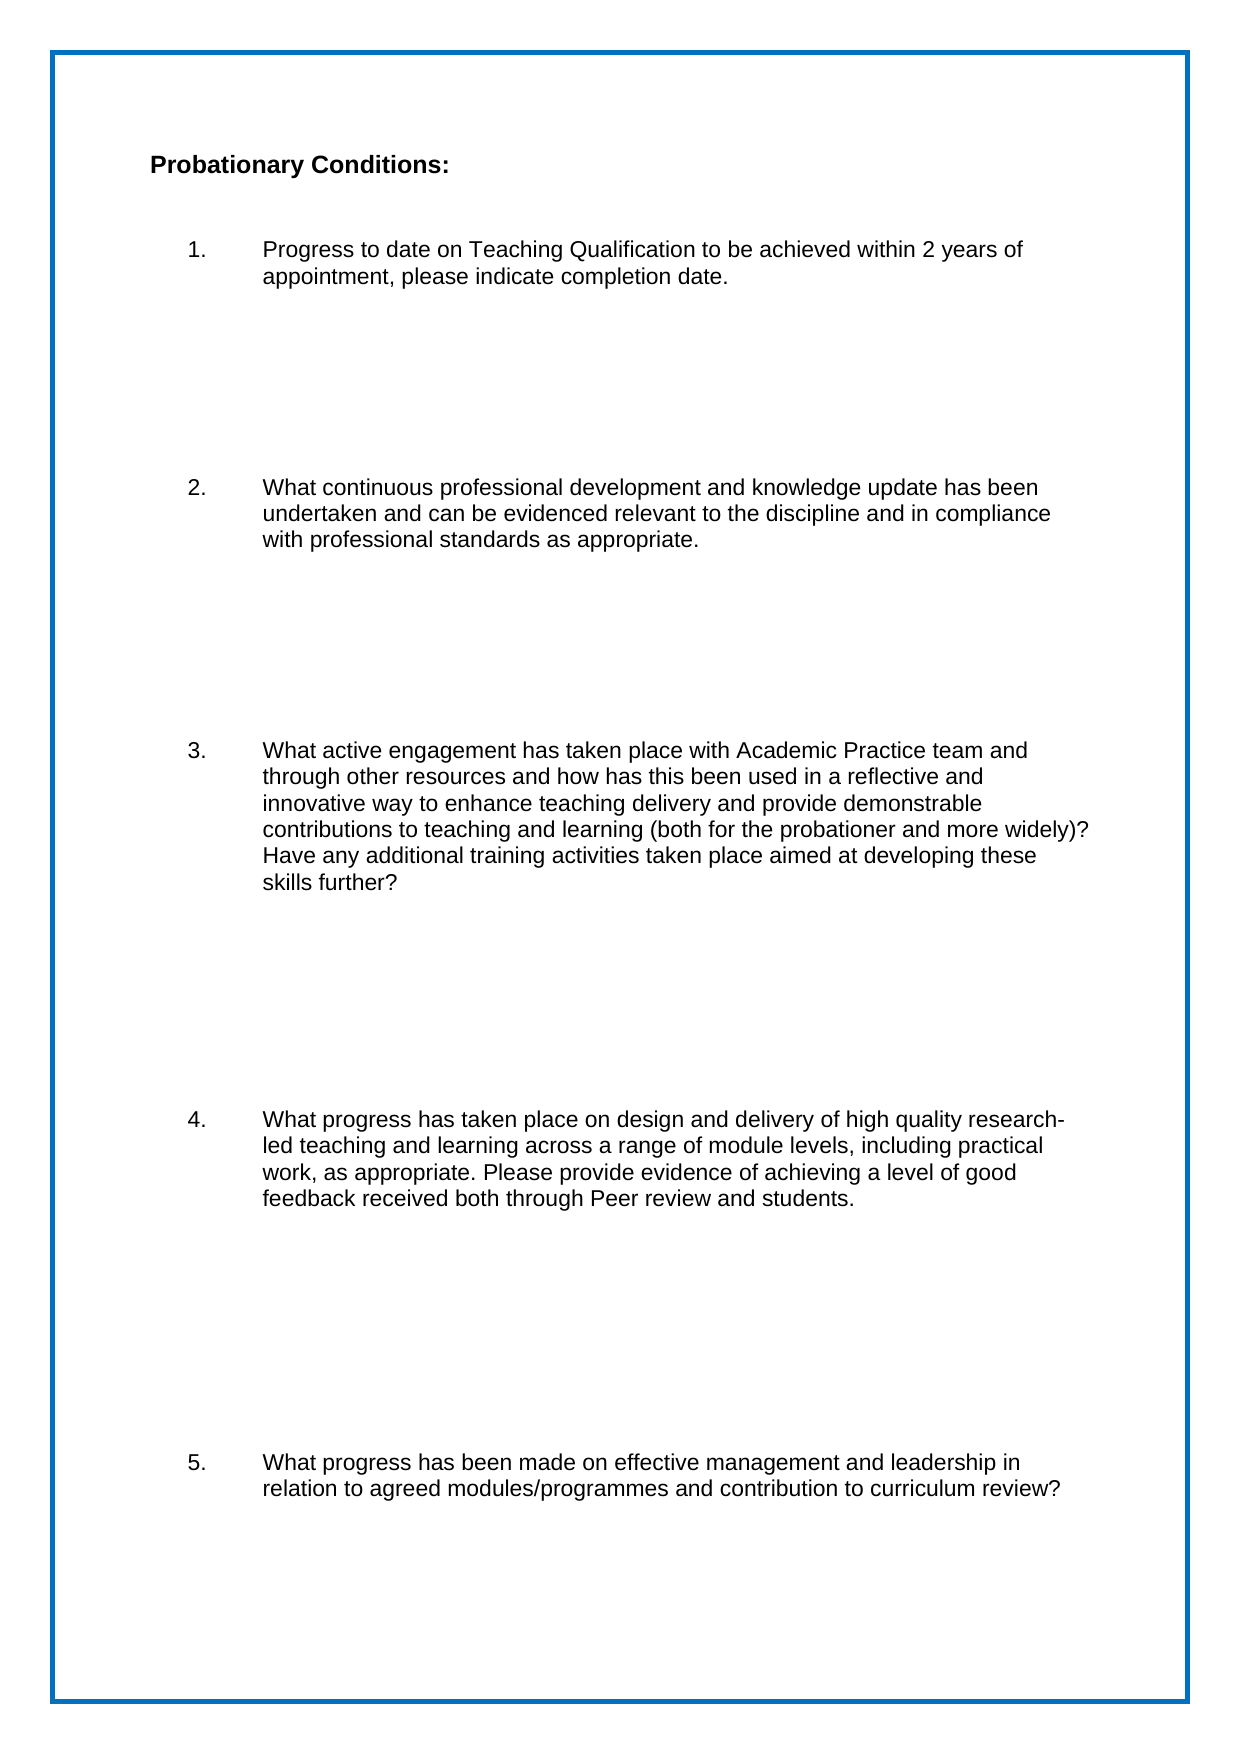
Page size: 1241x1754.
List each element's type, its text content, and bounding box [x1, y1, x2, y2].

text Probationary Conditions: [150, 150, 1090, 179]
list What continuous professional development and knowledge update has been undertaken and can be evidenced relevant to the discipline and in compliance with professional standards as appropriate. [187, 473, 1090, 552]
list What progress has taken place on design and delivery of high quality research-led teaching and learning across a range of module levels, including practical work, as appropriate. Please provide evidence of achieving a level of good feedback received both through Peer review and students. [187, 1106, 1090, 1211]
list Progress to date on Teaching Qualification to be achieved within 2 years of appointment, please indicate completion date. [187, 236, 1090, 289]
list What active engagement has taken place with Academic Practice team and through other resources and how has this been used in a reflective and innovative way to enhance teaching delivery and provide demonstrable contributions to teaching and learning (both for the probationer and more widely)? Have any additional training activities taken place aimed at developing these skills further? [187, 737, 1090, 895]
list What progress has been made on effective management and leadership in relation to agreed modules/programmes and contribution to curriculum review? [187, 1448, 1090, 1501]
